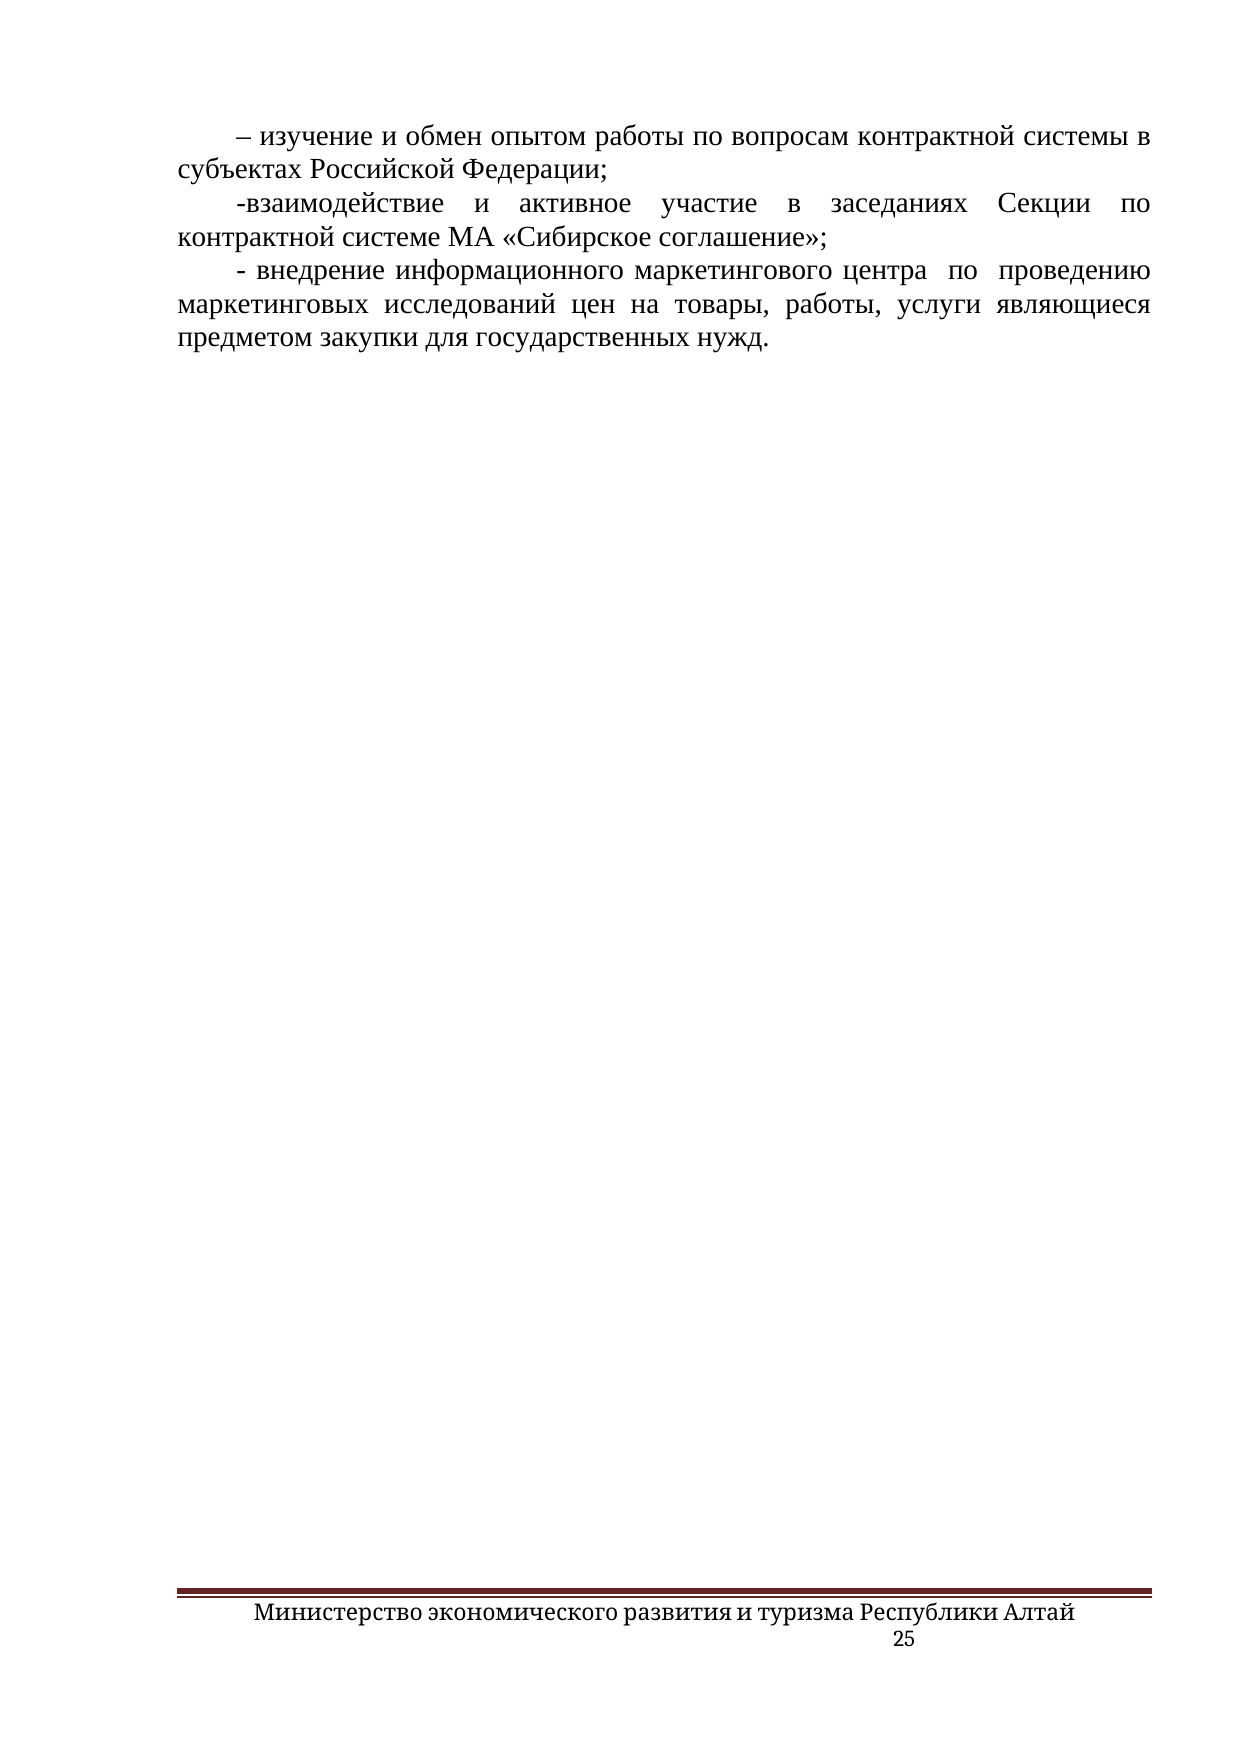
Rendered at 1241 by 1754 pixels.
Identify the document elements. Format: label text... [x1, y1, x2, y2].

text – изучение и обмен опытом работы по вопросам контрактной системы в субъектах Российской Федерации; [177, 118, 1152, 185]
text -взаимодействие и активное участие в заседаниях Секции по контрактной системе МА «Сибирское соглашение»; [177, 185, 1152, 252]
text - внедрение информационного маркетингового центра по проведению маркетинговых исследований цен на товары, работы, услуги являющиеся предметом закупки для государственных нужд. [177, 252, 1152, 353]
